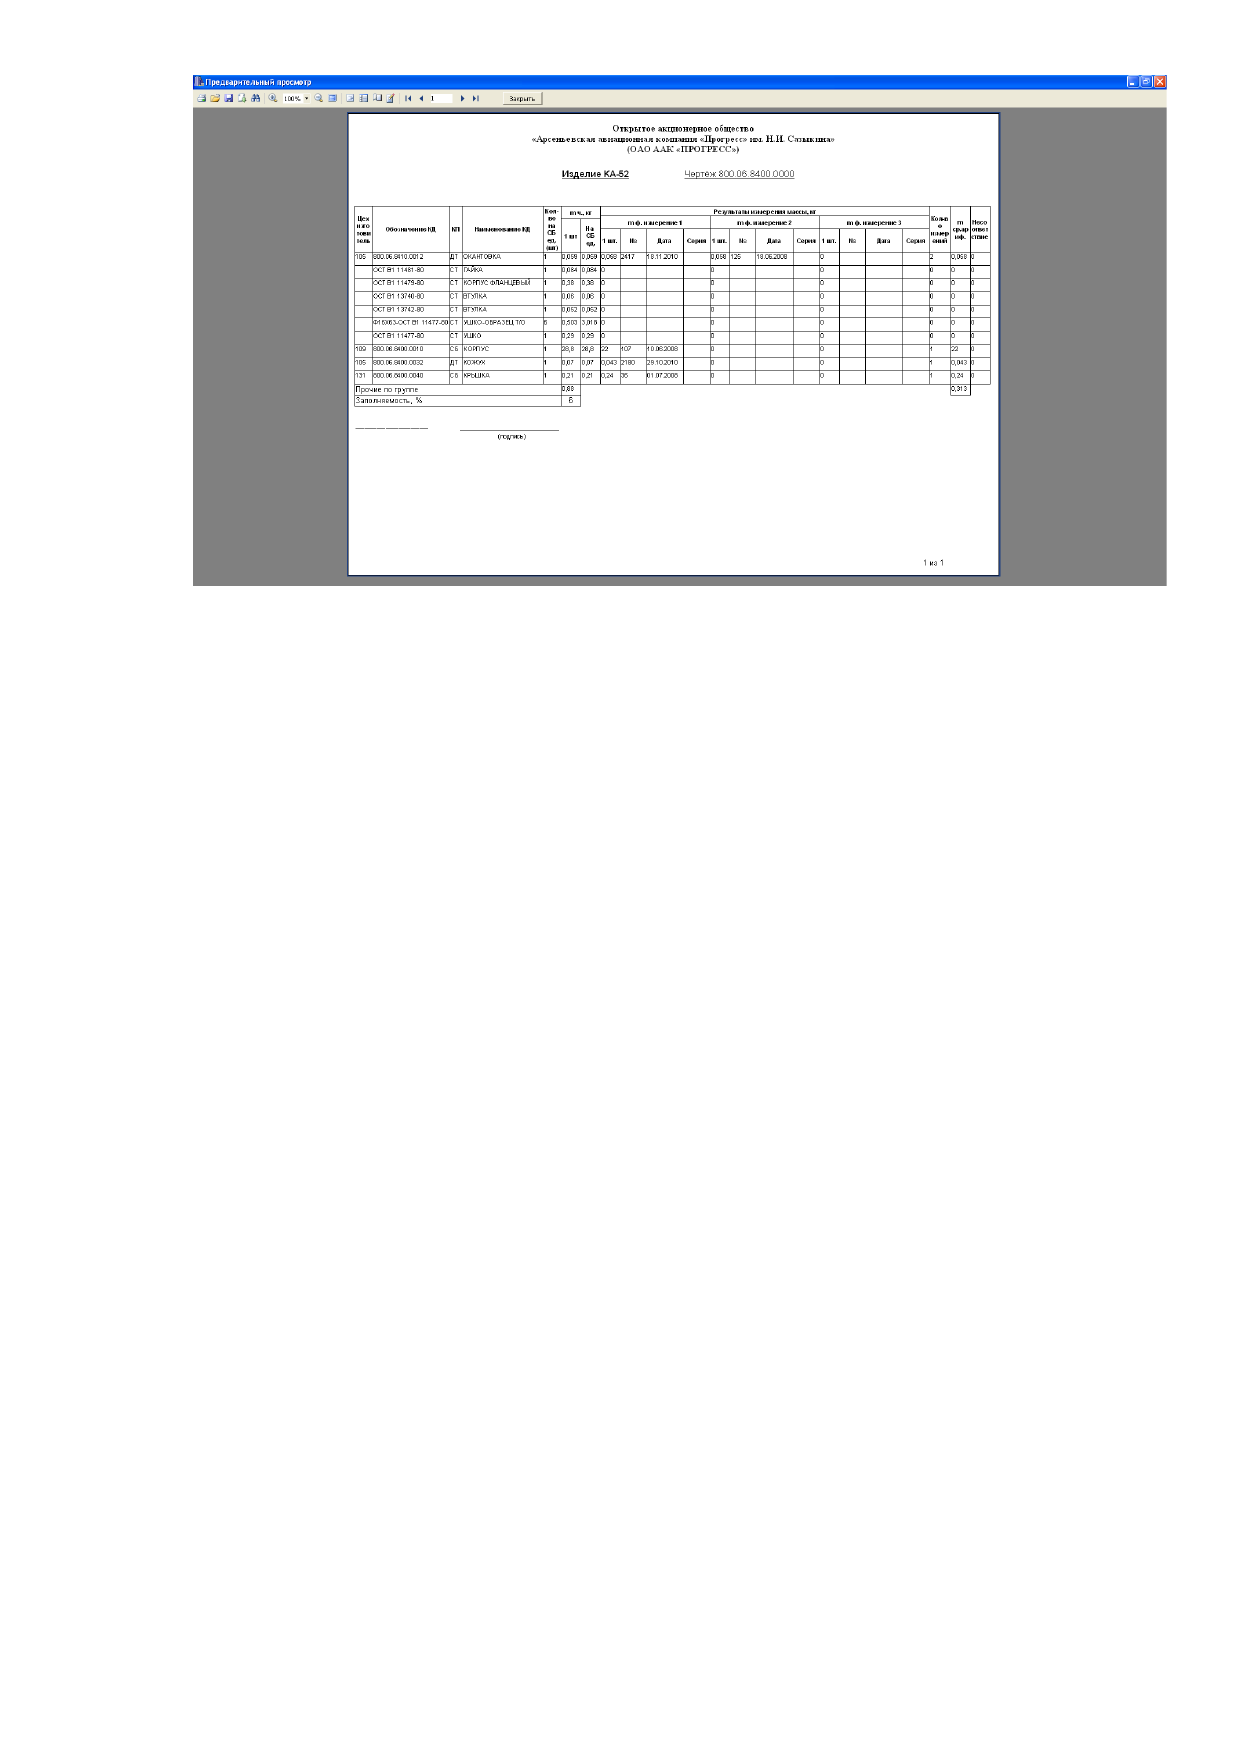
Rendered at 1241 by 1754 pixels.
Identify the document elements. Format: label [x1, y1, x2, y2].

picture [193, 75, 1167, 586]
